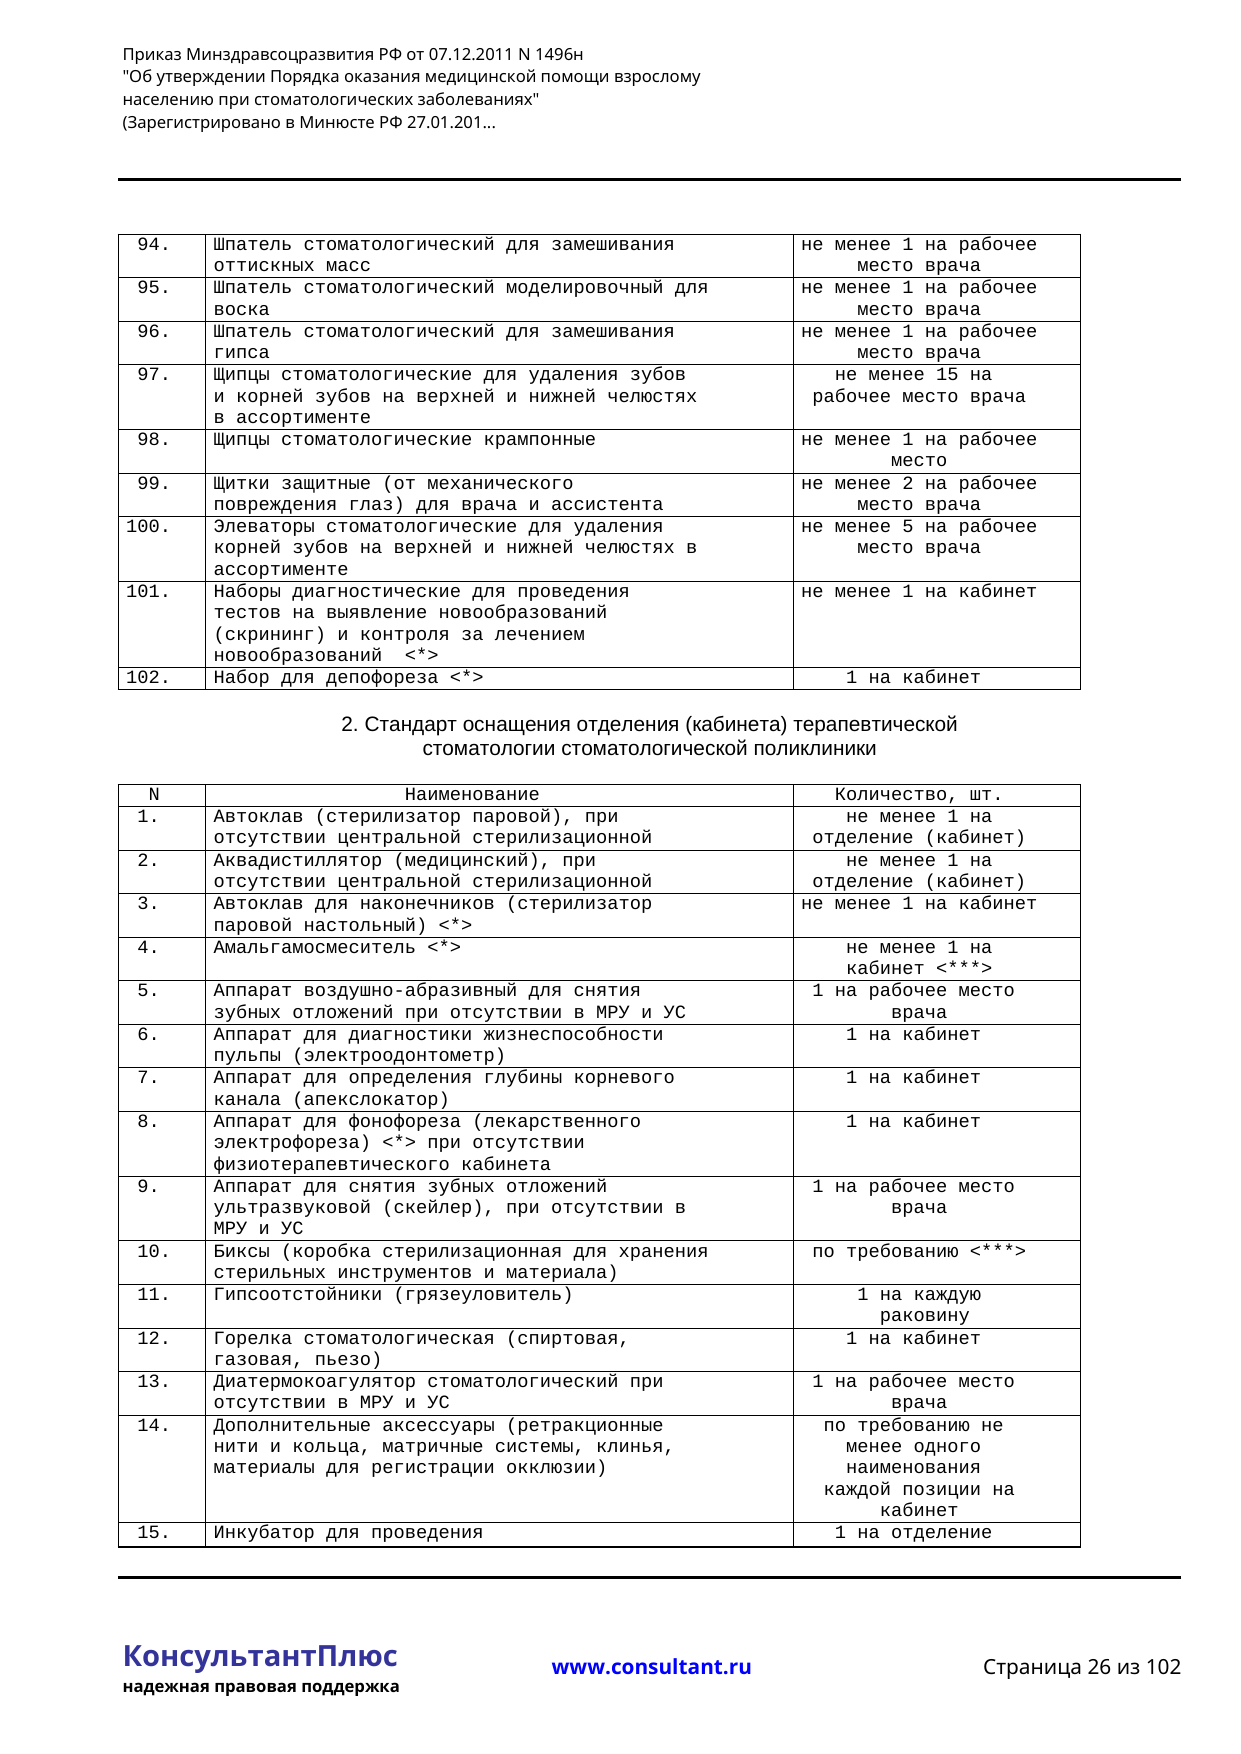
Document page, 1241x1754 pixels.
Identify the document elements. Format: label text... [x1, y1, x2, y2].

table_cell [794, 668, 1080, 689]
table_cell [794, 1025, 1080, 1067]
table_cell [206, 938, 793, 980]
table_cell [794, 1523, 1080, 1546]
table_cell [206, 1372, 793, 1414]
text стоматологии стоматологической поликлиники [118, 736, 1181, 760]
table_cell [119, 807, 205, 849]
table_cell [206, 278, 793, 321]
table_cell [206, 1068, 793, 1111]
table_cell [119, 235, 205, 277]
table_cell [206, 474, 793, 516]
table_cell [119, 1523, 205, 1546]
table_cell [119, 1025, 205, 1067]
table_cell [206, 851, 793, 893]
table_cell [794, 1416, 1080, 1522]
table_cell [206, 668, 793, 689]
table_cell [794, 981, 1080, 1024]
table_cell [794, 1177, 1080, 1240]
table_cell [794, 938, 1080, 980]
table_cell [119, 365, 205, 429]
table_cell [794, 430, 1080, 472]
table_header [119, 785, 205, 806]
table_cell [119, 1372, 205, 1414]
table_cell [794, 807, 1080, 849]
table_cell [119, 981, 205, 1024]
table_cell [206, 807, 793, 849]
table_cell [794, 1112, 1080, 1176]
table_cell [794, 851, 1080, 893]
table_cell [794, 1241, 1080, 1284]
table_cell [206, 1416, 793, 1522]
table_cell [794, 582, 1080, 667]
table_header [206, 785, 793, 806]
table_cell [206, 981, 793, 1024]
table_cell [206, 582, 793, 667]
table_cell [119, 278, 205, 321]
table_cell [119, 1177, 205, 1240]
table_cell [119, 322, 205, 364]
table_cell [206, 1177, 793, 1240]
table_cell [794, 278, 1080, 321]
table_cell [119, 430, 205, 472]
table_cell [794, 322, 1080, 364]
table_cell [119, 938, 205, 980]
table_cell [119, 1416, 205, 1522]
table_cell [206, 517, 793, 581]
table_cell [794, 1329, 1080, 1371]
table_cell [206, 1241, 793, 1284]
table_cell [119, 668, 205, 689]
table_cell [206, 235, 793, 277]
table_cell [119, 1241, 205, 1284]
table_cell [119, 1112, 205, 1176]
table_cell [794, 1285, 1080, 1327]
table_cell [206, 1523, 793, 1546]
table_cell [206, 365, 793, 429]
text 2. Стандарт оснащения отделения (кабинета) терапевтической [118, 712, 1181, 736]
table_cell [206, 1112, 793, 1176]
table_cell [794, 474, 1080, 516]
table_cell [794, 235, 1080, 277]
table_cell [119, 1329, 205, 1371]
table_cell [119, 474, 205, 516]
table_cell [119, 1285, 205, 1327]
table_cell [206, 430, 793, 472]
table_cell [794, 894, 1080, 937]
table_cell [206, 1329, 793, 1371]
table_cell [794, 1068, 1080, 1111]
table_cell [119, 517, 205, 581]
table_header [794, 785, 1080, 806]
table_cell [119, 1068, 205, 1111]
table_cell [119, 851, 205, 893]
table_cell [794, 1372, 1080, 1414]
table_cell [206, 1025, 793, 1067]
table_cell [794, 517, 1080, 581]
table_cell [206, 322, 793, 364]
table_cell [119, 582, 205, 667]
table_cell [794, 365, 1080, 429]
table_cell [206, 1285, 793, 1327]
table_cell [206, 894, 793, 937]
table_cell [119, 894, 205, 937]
